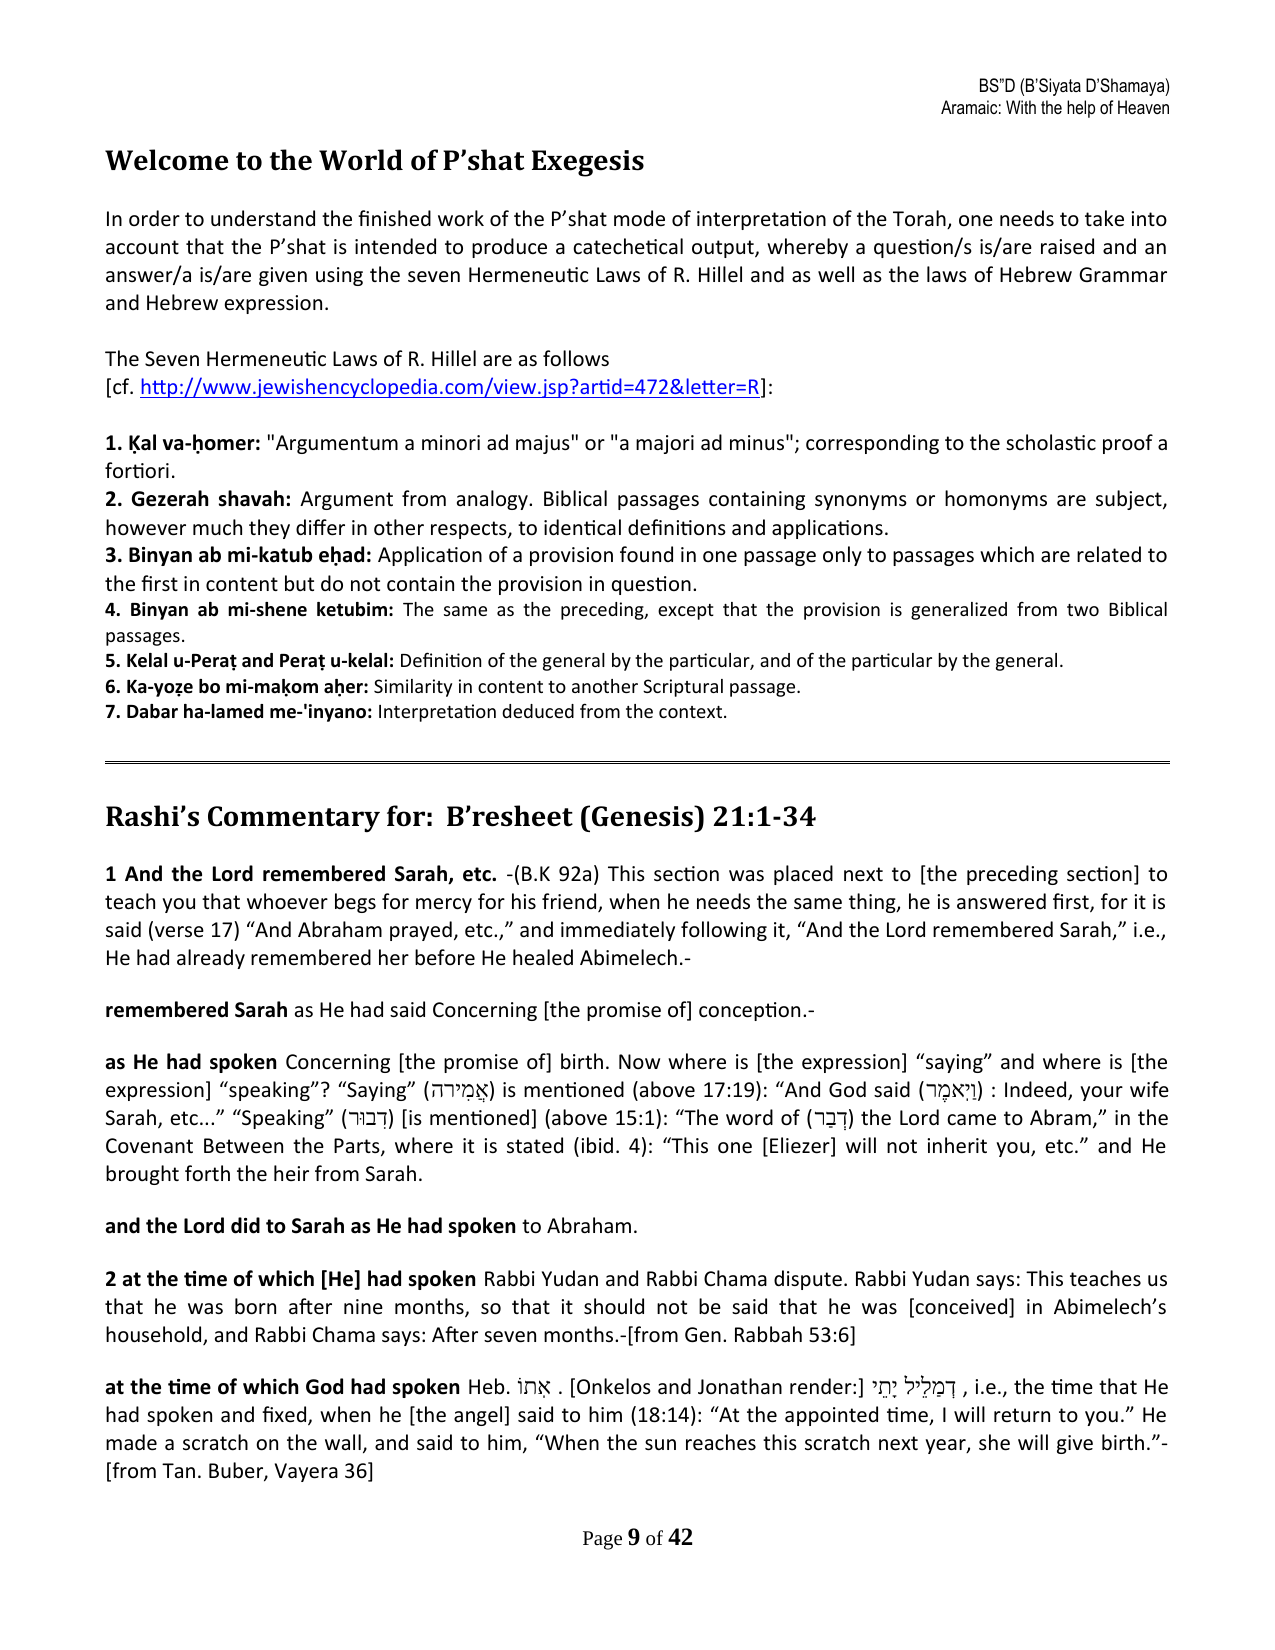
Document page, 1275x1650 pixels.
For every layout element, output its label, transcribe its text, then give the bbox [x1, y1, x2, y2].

text 5. Kelal u-Peraṭ and Peraṭ u-kelal: Definition of the general by the particular, and of the particular by the general. [105, 647, 1170, 673]
text as He had spoken Concerning [the promise of] birth. Now where is [the expression] “saying” and where is [the expression] “speaking”? “Saying” (אֲמִירה) is mentioned (above 17:19): “And God said (וַיֽאמֶר) : Indeed, your wife Sarah, etc...” “Speaking” (דִבוּר) [is mentioned] (above 15:1): “The word of (דְבַר) the Lord came to Abram,” in the Covenant Between the Parts, where it is stated (ibid. 4): “This one [Eliezer] will not inherit you, etc.” and He brought forth the heir from Sarah. [105, 1047, 1170, 1188]
text at the time of which God had spoken Heb. אֽתוֹ . [Onkelos and Jonathan render:] דְמַלֵיל יָתֵי , i.e., the time that He had spoken and fixed, when he [the angel] said to him (18:14): “At the appointed time, I will return to you.” He made a scratch on the wall, and said to him, “When the sun reaches this scratch next year, she will give birth.”-[from Tan. Buber, Vayera 36] [105, 1372, 1170, 1484]
text 1 And the Lord remembered Sarah, etc. -(B.K 92a) This section was placed next to [the preceding section] to teach you that whoever begs for mercy for his friend, when he needs the same thing, he is answered first, for it is said (verse 17) “And Abraham prayed, etc.,” and immediately following it, “And the Lord remembered Sarah,” i.e., He had already remembered her before He healed Abimelech.- [105, 859, 1170, 971]
text 3. Binyan ab mi-katub eḥad: Application of a provision found in one passage only to passages which are related to the first in content but do not contain the provision in question. [105, 541, 1170, 597]
text [cf. http://www.jewishencyclopedia.com/view.jsp?artid=472&letter=R]: [105, 372, 1170, 401]
text 6. Ka-yoẓe bo mi-maḳom aḥer: Similarity in content to another Scriptural passage. [105, 673, 1170, 698]
text remembered Sarah as He had said Concerning [the promise of] conception.- [105, 995, 1170, 1023]
text 7. Dabar ha-lamed me-'inyano: Interpretation deduced from the context. [105, 698, 1170, 724]
text Rashi’s Commentary for: ‎ B’resheet (Genesis) ‎21:1-34‎ [105, 799, 1170, 833]
text 2. Gezerah shavah: Argument from analogy. Biblical passages containing synonyms or homonyms are subject, however much they differ in other respects, to identical definitions and applications. [105, 484, 1170, 541]
text The Seven Hermeneutic Laws of R. Hillel are as follows [105, 344, 1170, 372]
text Welcome to the World of P’shat Exegesis [105, 142, 1170, 176]
text and the Lord did to Sarah as He had spoken to Abraham. [105, 1212, 1170, 1240]
text In order to understand the finished work of the P’shat mode of interpretation of the Torah, one needs to take into account that the P’shat is intended to produce a catechetical output, whereby a question/s is/are raised and an answer/a is/are given using the seven Hermeneutic Laws of R. Hillel and as well as the laws of Hebrew Grammar and Hebrew expression. [105, 204, 1170, 316]
text 2 at the time of which [He] had spoken Rabbi Yudan and Rabbi Chama dispute. Rabbi Yudan says: This teaches us that he was born after nine months, so that it should not be said that he was [conceived] in Abimelech’s household, and Rabbi Chama says: After seven months.-[from Gen. Rabbah 53:6] [105, 1264, 1170, 1348]
text 4. Binyan ab mi-shene ketubim: The same as the preceding, except that the provision is generalized from two Biblical passages. [105, 597, 1170, 647]
text 1. Ḳal va-ḥomer: "Argumentum a minori ad majus" or "a majori ad minus"; corresponding to the scholastic proof a fortiori. [105, 428, 1170, 484]
